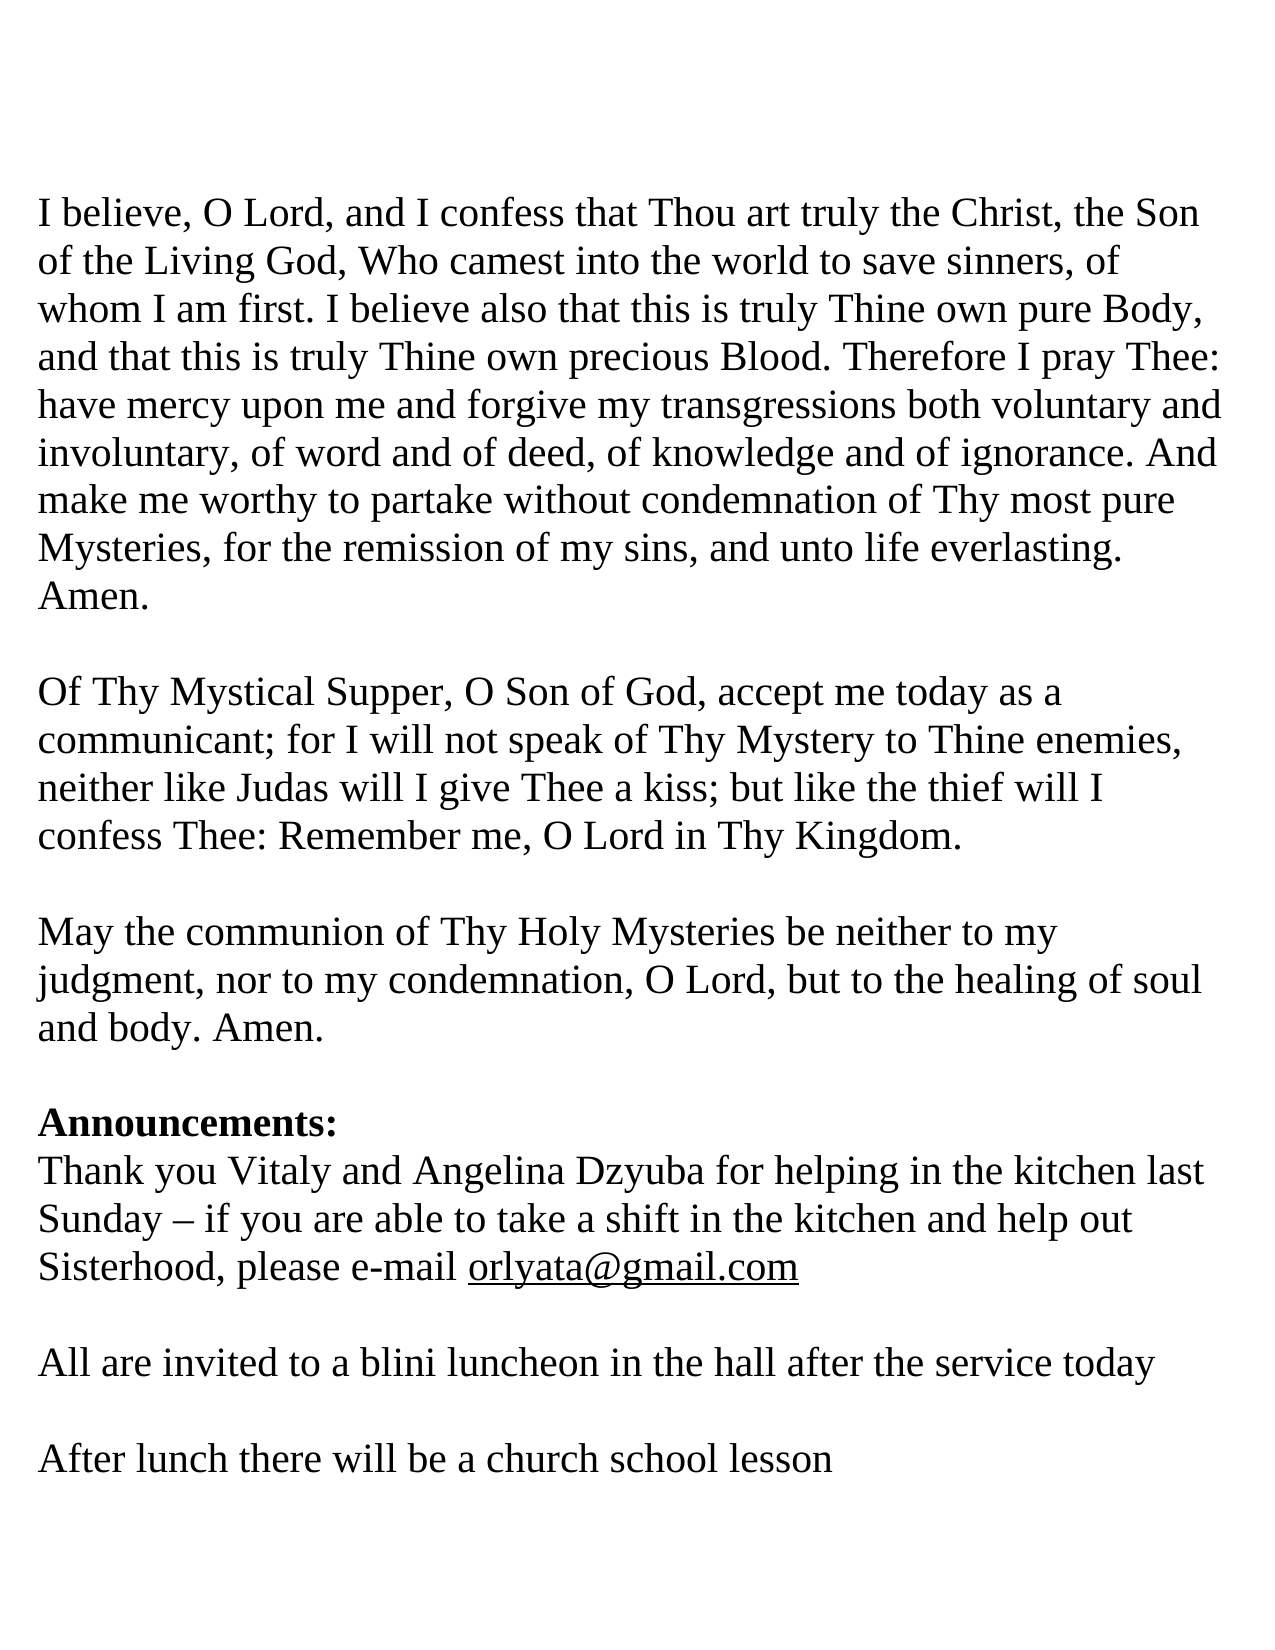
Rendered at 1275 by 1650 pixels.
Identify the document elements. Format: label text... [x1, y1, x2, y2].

text Thank you Vitaly and Angelina Dzyuba for helping in the kitchen last Sunday – if you are able to take a shift in the kitchen and help out Sisterhood, please e-mail orlyata@gmail.com [37, 1146, 1228, 1289]
text I believe, O Lord, and I confess that Thou art truly the Christ, the Son of the Living God, Who camest into the world to save sinners, of whom I am first. I believe also that this is truly Thine own pure Body, and that this is truly Thine own precious Blood. Therefore I pray Thee: have mercy upon me and forgive my transgressions both voluntary and involuntary, of word and of deed, of knowledge and of ignorance. And make me worthy to partake without condemnation of Thy most pure Mysteries, for the remission of my sins, and unto life everlasting. Amen. [37, 187, 1228, 619]
text Announcements: [37, 1098, 1228, 1146]
text All are invited to a blini luncheon in the hall after the service today [37, 1337, 1228, 1385]
text May the communion of Thy Holy Mysteries be neither to my judgment, nor to my condemnation, O Lord, but to the healing of soul and body. Amen. [37, 906, 1228, 1050]
text Of Thy Mystical Supper, O Son of God, accept me today as a communicant; for I will not speak of Thy Mystery to Thine enemies, neither like Judas will I give Thee a kiss; but like the thief will I confess Thee: Remember me, O Lord in Thy Kingdom. [37, 667, 1228, 858]
text After lunch there will be a church school lesson [37, 1433, 1228, 1481]
